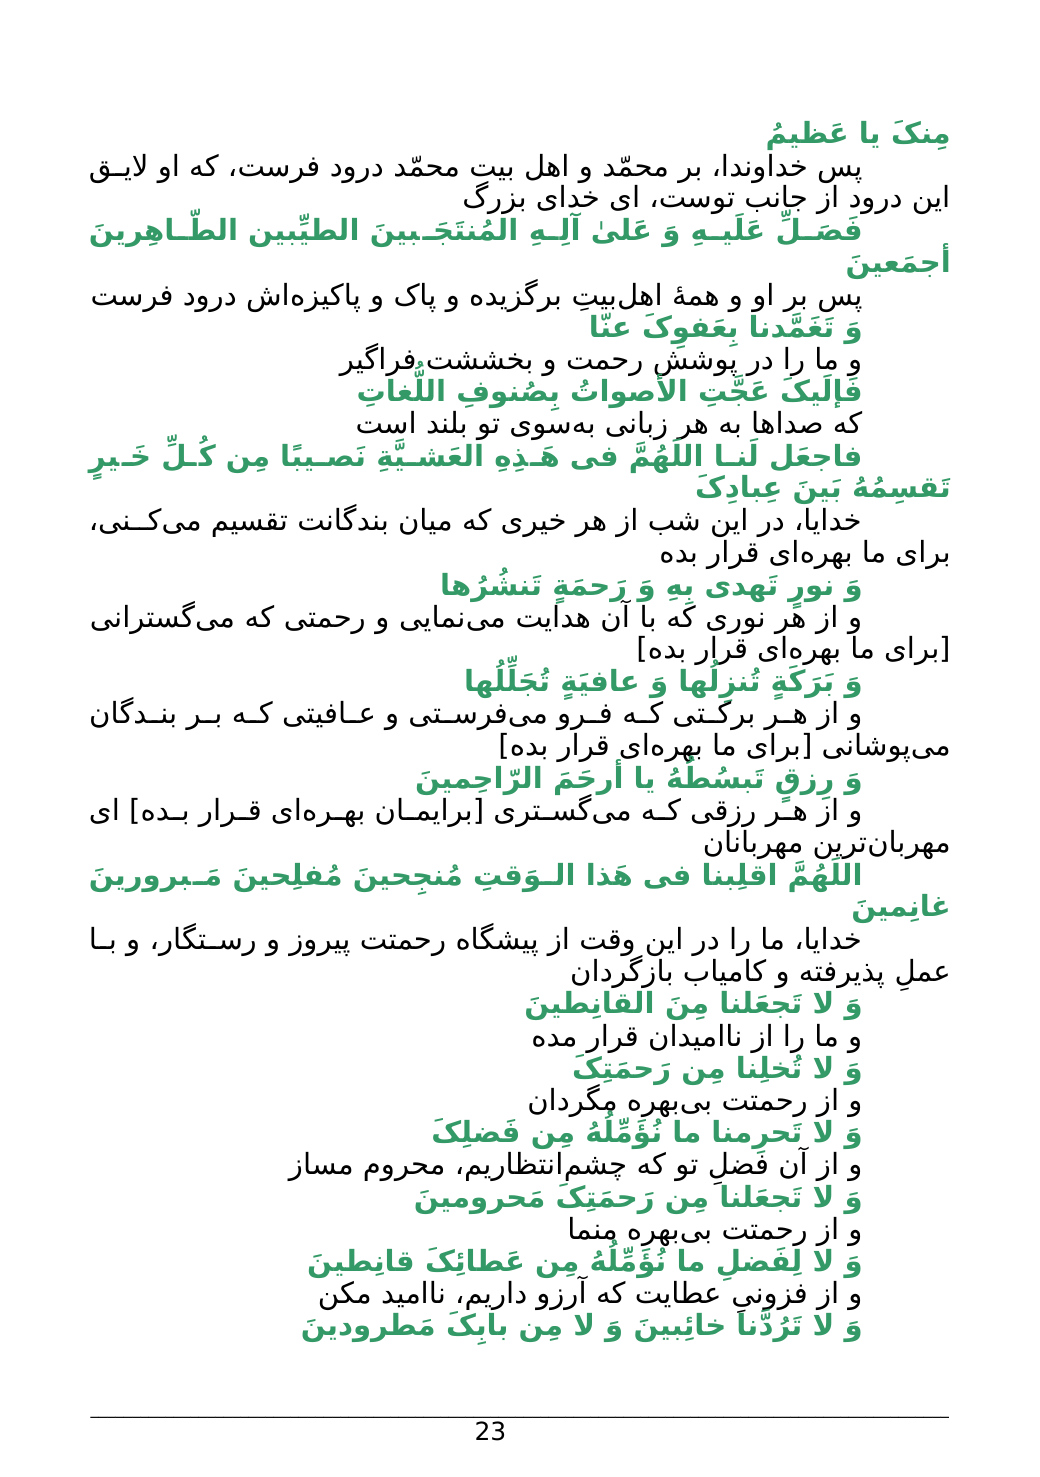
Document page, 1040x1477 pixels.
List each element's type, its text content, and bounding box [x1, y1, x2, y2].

text و ما را از ناامیدان قرار مده [89, 1020, 951, 1052]
text وَ لا لِفَضلِ ما نُؤَمِّلُهُ مِن عَطائِکَ قانِطینَ [89, 1246, 951, 1278]
text وَ بَرَکَةٍ تُنزِلُها وَ عافیَةٍ تُجَلِّلُها [89, 666, 951, 698]
text اللَهُمَّ اقلِبنا فی هَذا الوَقتِ مُنجِحینَ مُفلِحینَ مَبرورینَ غانِمینَ [89, 859, 951, 924]
text پس خداوندا، بر محمّد و اهل بیت محمّد درود فرست، که او لایق این درود از جانب توست، ای خدای بزرگ [89, 150, 951, 215]
text که صداها به هر زبانی به‌سوی تو بلند است [89, 408, 951, 440]
text فَإلَیکَ عَجَّتِ الأصواتُ بِصُنوفِ اللُّغاتِ [89, 376, 951, 408]
text و از رحمتت بی‌بهره منما [89, 1213, 951, 1246]
text و از هر برکتی که فرو می‌فرستی و عافیتی که بر بندگان می‌پوشانی [برای ما بهره‌ای قرار بده] [89, 698, 951, 762]
text و ما را در پوشش رحمت و بخششت فراگیر [89, 344, 951, 376]
text و از آن فضلِ تو که چشم‌انتظاریم، محروم مساز [89, 1149, 951, 1181]
text و از هر نوری که با آن هدایت می‌نمایی و رحمتی که می‌گسترانی [برای ما بهره‌ای قرار بده] [89, 601, 951, 666]
text وَ لا تَجعَلنا مِنَ القانِطینَ [89, 988, 951, 1020]
text و از فزونیِ عطایت که آرزو داریم، ناامید مکن [89, 1278, 951, 1310]
text فَصَلِّ عَلَیهِ وَ عَلیٰ آلِهِ المُنتَجَبینَ الطیِّبین الطّاهِرینَ أجمَعینَ [89, 215, 951, 279]
text وَ لا تُخلِنا مِن رَحمَتِکَ [89, 1052, 951, 1085]
text خدایا، در این شب از هر خیری که میان بندگانت تقسیم می‌کنی، برای ما بهره‌ای قرار بده [89, 505, 951, 569]
text و از هر رزقی که می‌گستری [برایمان بهره‌ای قرار بده] ای مهربان‌ترین مهربانان [89, 795, 951, 859]
text وَ تَغَمَّدنا بِعَفوِکَ عنّا [89, 311, 951, 344]
text وَ نورٍ تَهدی بِهِ وَ رَحمَةٍ تَنشُرُها [89, 569, 951, 601]
text وَ لا تَجعَلنا مِن رَحمَتِکَ مَحرومینَ [89, 1181, 951, 1213]
text پس بر او و همۀ اهل‌بیتِ برگزیده و پاک و پاکیزه‌اش درود فرست [89, 279, 951, 311]
text فاجعَل لَنا اللَهُمَّ فی هَذِهِ العَشیَّةِ نَصیبًا مِن کُلِّ خَیرٍ تَقسِمُهُ بَینَ عِبادِکَ [89, 440, 951, 505]
text وَ لا تَحرِمنا ما نُؤَمِّلُهُ مِن فَضلِکَ [89, 1117, 951, 1149]
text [89, 118, 951, 150]
text خدایا، ما را در این وقت از پیشگاه رحمتت پیروز و رستگار، و با عملِ پذیرفته و کامیاب بازگردان [89, 924, 951, 988]
text وَ لا تَرُدَّنا خائِبینَ وَ لا مِن بابِکَ مَطرودینَ [89, 1310, 951, 1342]
text وَ رِزقٍ تَبسُطُهُ یا أرحَمَ الرّاحِمینَ [89, 762, 951, 795]
text و از رحمتت بی‌بهره مگردان [89, 1085, 951, 1117]
